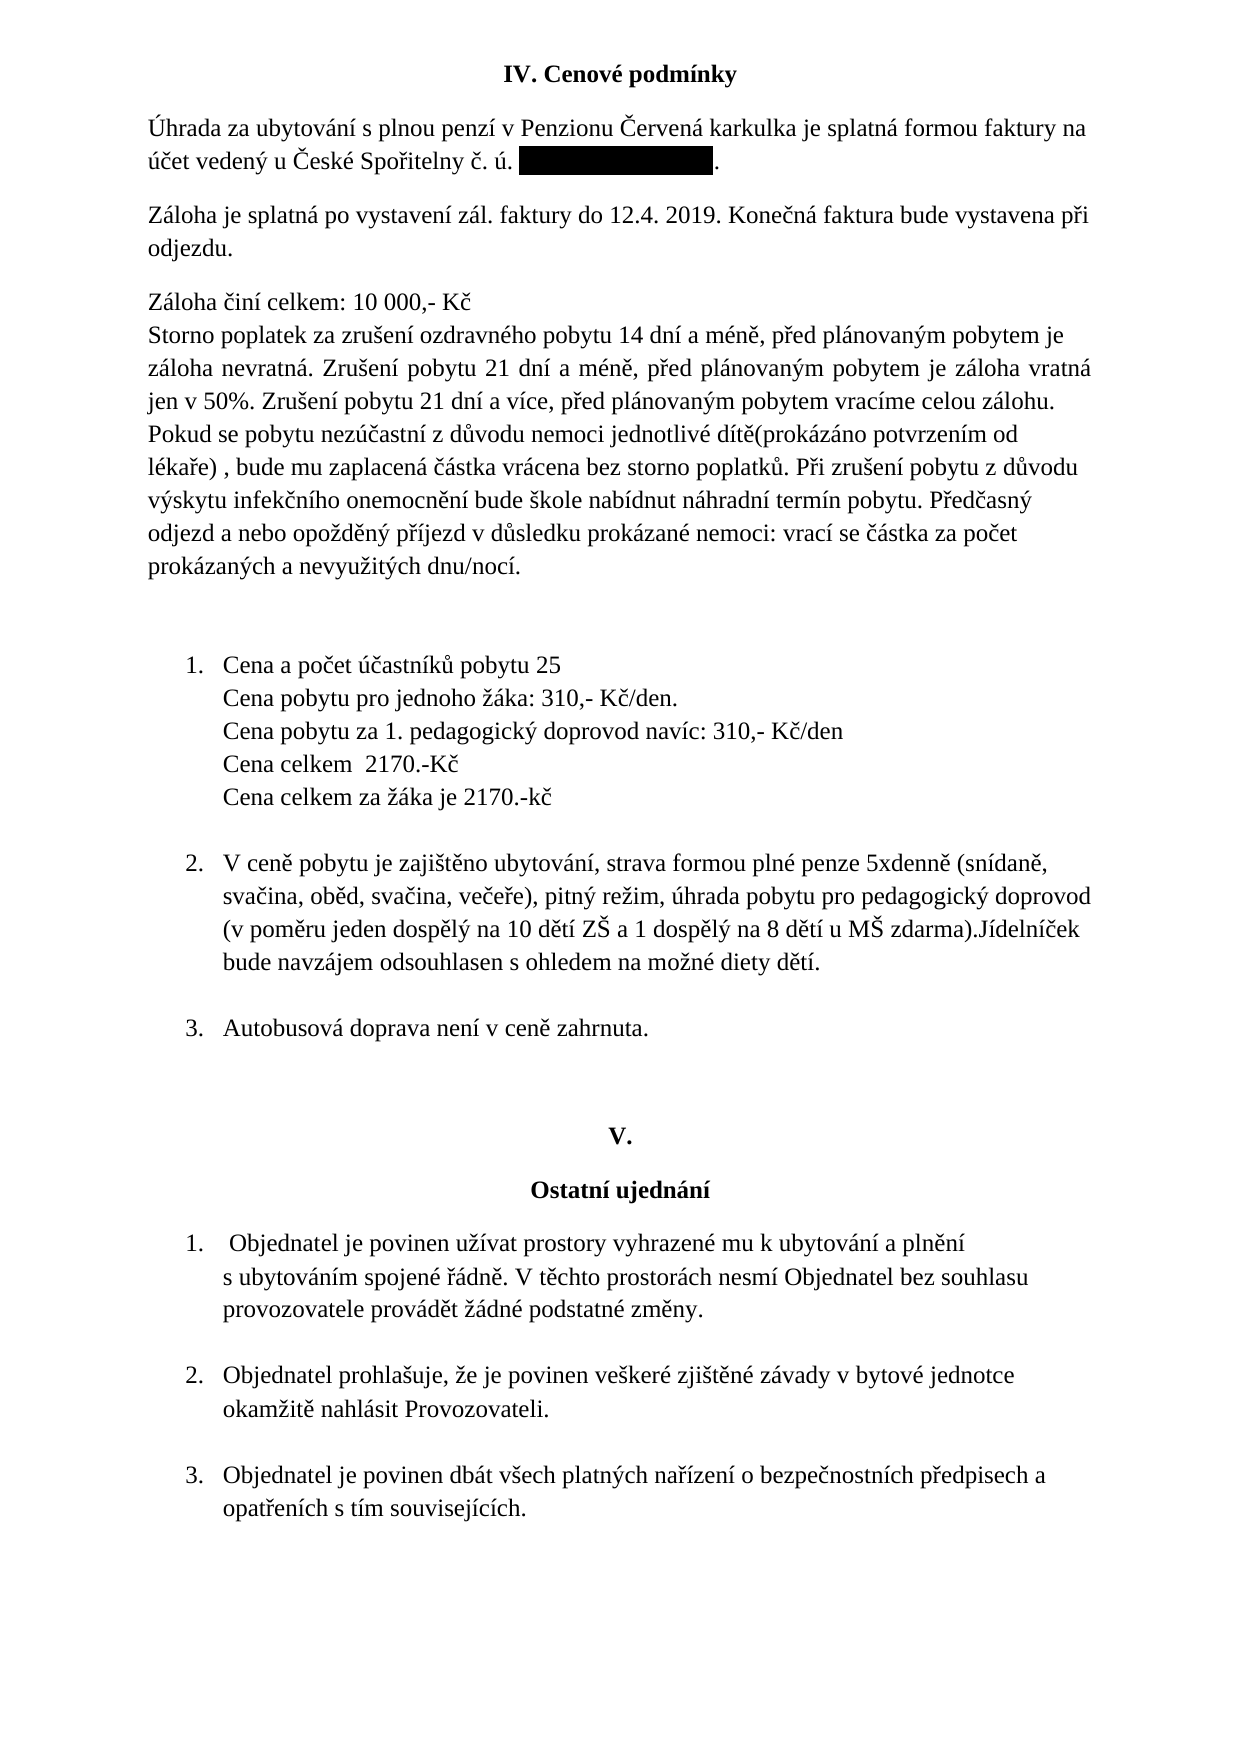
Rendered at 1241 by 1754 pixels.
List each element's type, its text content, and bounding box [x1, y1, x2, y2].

list V ceně pobytu je zajištěno ubytování, strava formou plné penze 5xdenně (snídaně, svačina, oběd, svačina, večeře), pitný režim, úhrada pobytu pro pedagogický doprovod (v poměru jeden dospělý na 10 dětí ZŠ a 1 dospělý na 8 dětí u MŠ zdarma).Jídelníček bude navzájem odsouhlasen s ohledem na možné diety dětí. [185, 848, 1093, 976]
text Záloha je splatná po vystavení zál. faktury do 12.4. 2019. Konečná faktura bude vystavena při odjezdu. [148, 200, 1093, 262]
text Ostatní ujednání [148, 1175, 1093, 1203]
text Úhrada za ubytování s plnou penzí v Penzionu Červená karkulka je splatná formou faktury na účet vedený u České Spořitelny č. ú. 01399277389/0800. [148, 113, 1093, 175]
text IV. Cenové podmínky [148, 59, 1093, 88]
list Objednatel prohlašuje, že je povinen veškeré zjištěné závady v bytové jednotce okamžitě nahlásit Provozovateli. [185, 1361, 1093, 1422]
list Cena a počet účastníků pobytu 25 Cena pobytu pro jednoho žáka: 310,- Kč/den. [185, 650, 1093, 712]
list Pokud se pobytu nezúčastní z důvodu nemoci jednotlivé dítě(prokázáno potvrzením od lékaře) , bude mu zaplacená částka vrácena bez storno poplatků. Při zrušení pobytu z důvodu výskytu infekčního onemocnění bude škole nabídnut náhradní termín pobytu. Předčasný odjezd a nebo opožděný příjezd v důsledku prokázané nemoci: vrací se částka za počet prokázaných a nevyužitých dnu/nocí. [148, 419, 1093, 579]
list Objednatel je povinen dbát všech platných nařízení o bezpečnostních předpisech a opatřeních s tím souvisejících. [185, 1460, 1093, 1521]
list Objednatel je povinen užívat prostory vyhrazené mu k ubytování a plnění s ubytováním spojené řádně. V těchto prostorách nesmí Objednatel bez souhlasu provozovatele provádět žádné podstatné změny. [185, 1228, 1093, 1323]
list Cena pobytu za 1. pedagogický doprovod navíc: 310,- Kč/den [223, 716, 1093, 745]
list Záloha činí celkem: 10 000,- Kč [148, 287, 1093, 315]
list Cena celkem 2170.-Kč [223, 749, 1093, 778]
text V. [148, 1121, 1093, 1149]
list záloha nevratná. Zrušení pobytu 21 dní a méně, před plánovaným pobytem je záloha vratná jen v 50%. Zrušení pobytu 21 dní a více, před plánovaným pobytem vracíme celou zálohu. [148, 353, 1093, 414]
list Autobusová doprava není v ceně zahrnuta. [185, 1013, 1093, 1042]
list Cena celkem za žáka je 2170.-kč [223, 782, 1093, 811]
list Storno poplatek za zrušení ozdravného pobytu 14 dní a méně, před plánovaným pobytem je [148, 320, 1093, 348]
